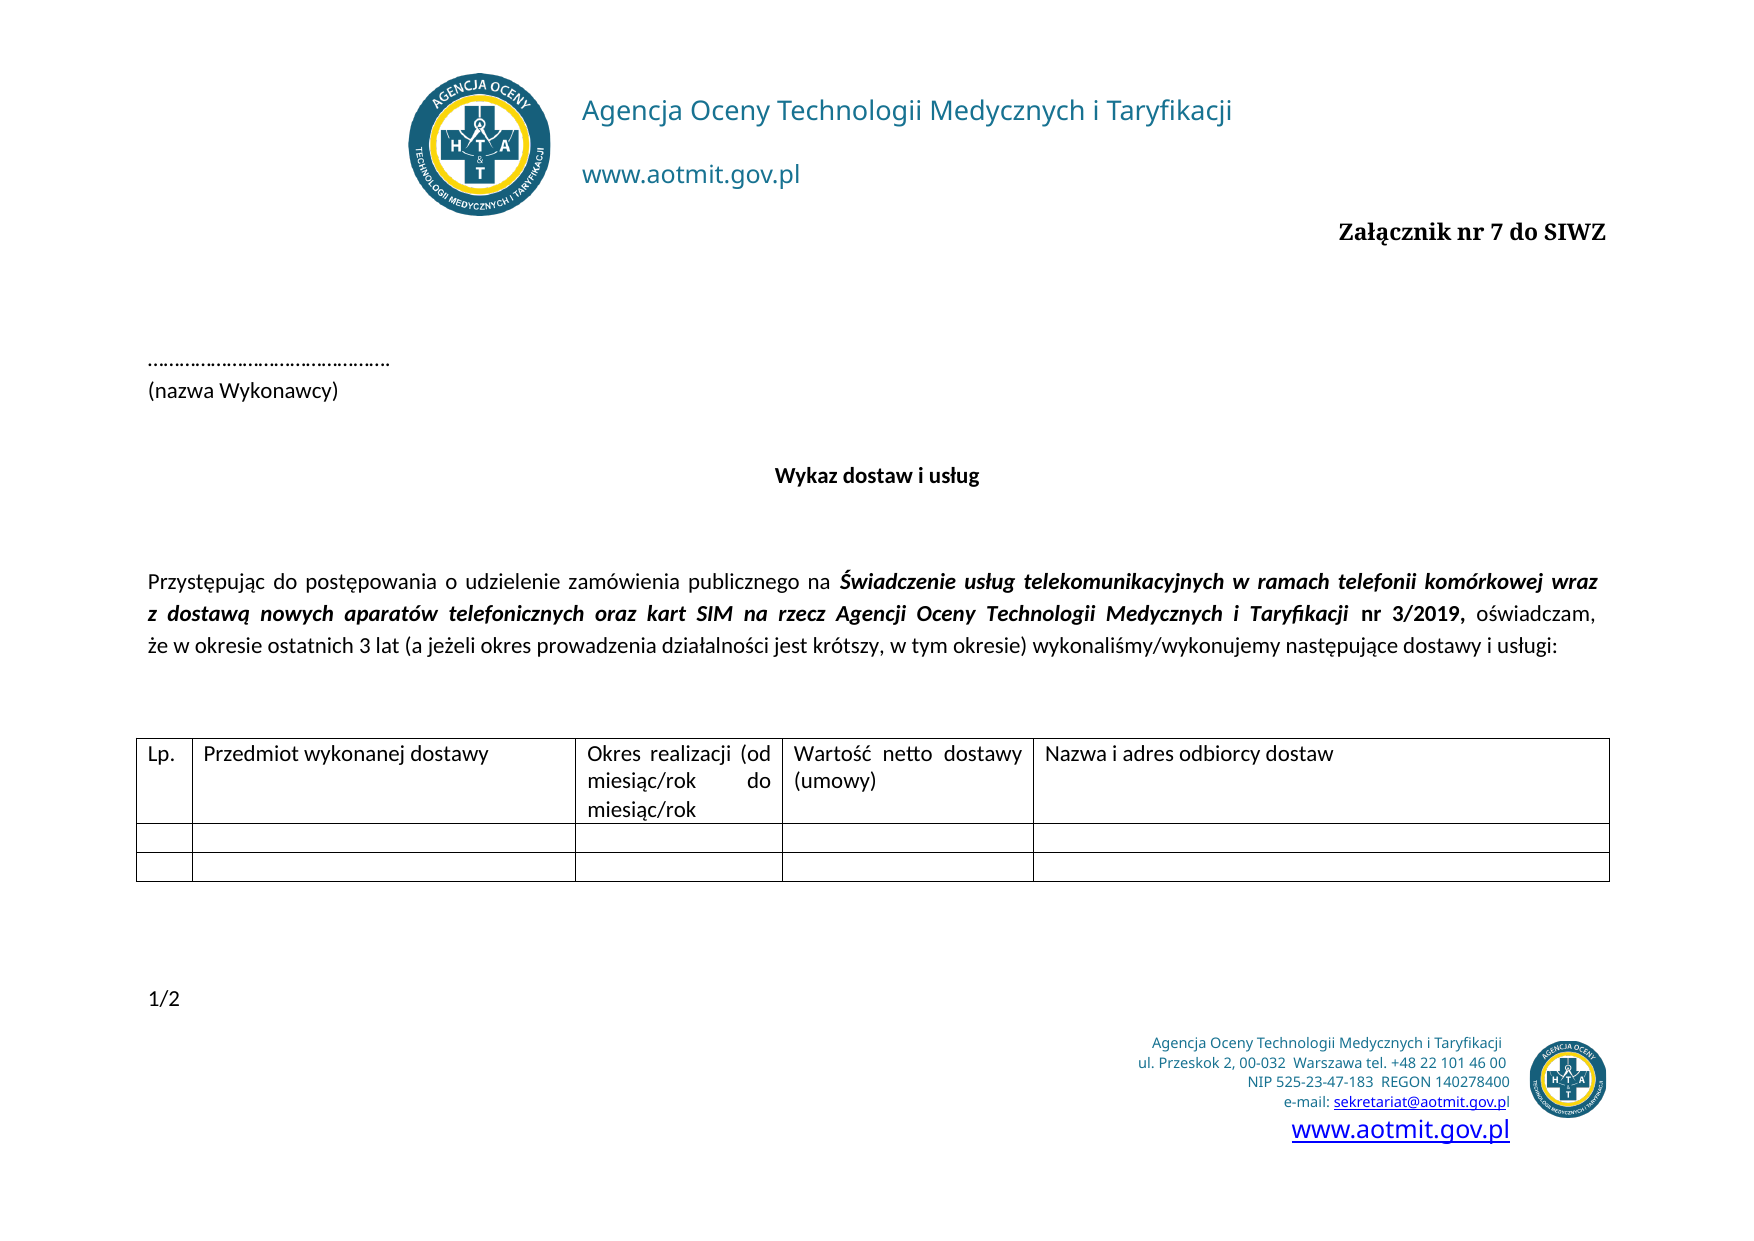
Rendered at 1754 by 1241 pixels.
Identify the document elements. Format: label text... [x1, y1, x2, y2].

text ………………………………………. [148, 344, 1606, 372]
table_cell [1034, 824, 1609, 852]
table_cell [1034, 853, 1609, 881]
table_cell [137, 824, 192, 852]
table_cell [137, 853, 192, 881]
table_header Przedmiot wykonanej dostawy [193, 739, 575, 823]
table_header Wartość netto dostawy (umowy) [783, 739, 1033, 823]
table_header Nazwa i adres odbiorcy dostaw [1034, 739, 1609, 823]
table_cell [193, 824, 575, 852]
table_header Okres realizacji (od miesiąc/rok do miesiąc/rok [576, 739, 782, 823]
table_header Lp. [137, 739, 192, 823]
table_cell [193, 853, 575, 881]
table_cell [576, 853, 782, 881]
picture [408, 73, 551, 216]
table_cell [783, 824, 1033, 852]
text Przystępując do postępowania o udzielenie zamówienia publicznego na Świadczenie usług telekomunikacyjnych w ramach telefonii komórkowej wraz z dostawą nowych aparatów telefonicznych oraz kart SIM na rzecz Agencji Oceny Technologii Medycznych i Taryfikacji nr 3/2019, oświadczam, że w okresie ostatnich 3 lat (a jeżeli okres prowadzenia działalności jest krótszy, w tym okresie) wykonaliśmy/wykonujemy następujące dostawy i usługi: [148, 567, 1606, 659]
picture [1529, 1041, 1607, 1118]
table_cell [783, 853, 1033, 881]
text (nazwa Wykonawcy) [148, 376, 1606, 404]
table_cell [576, 824, 782, 852]
text Wykaz dostaw i usług [148, 461, 1606, 489]
